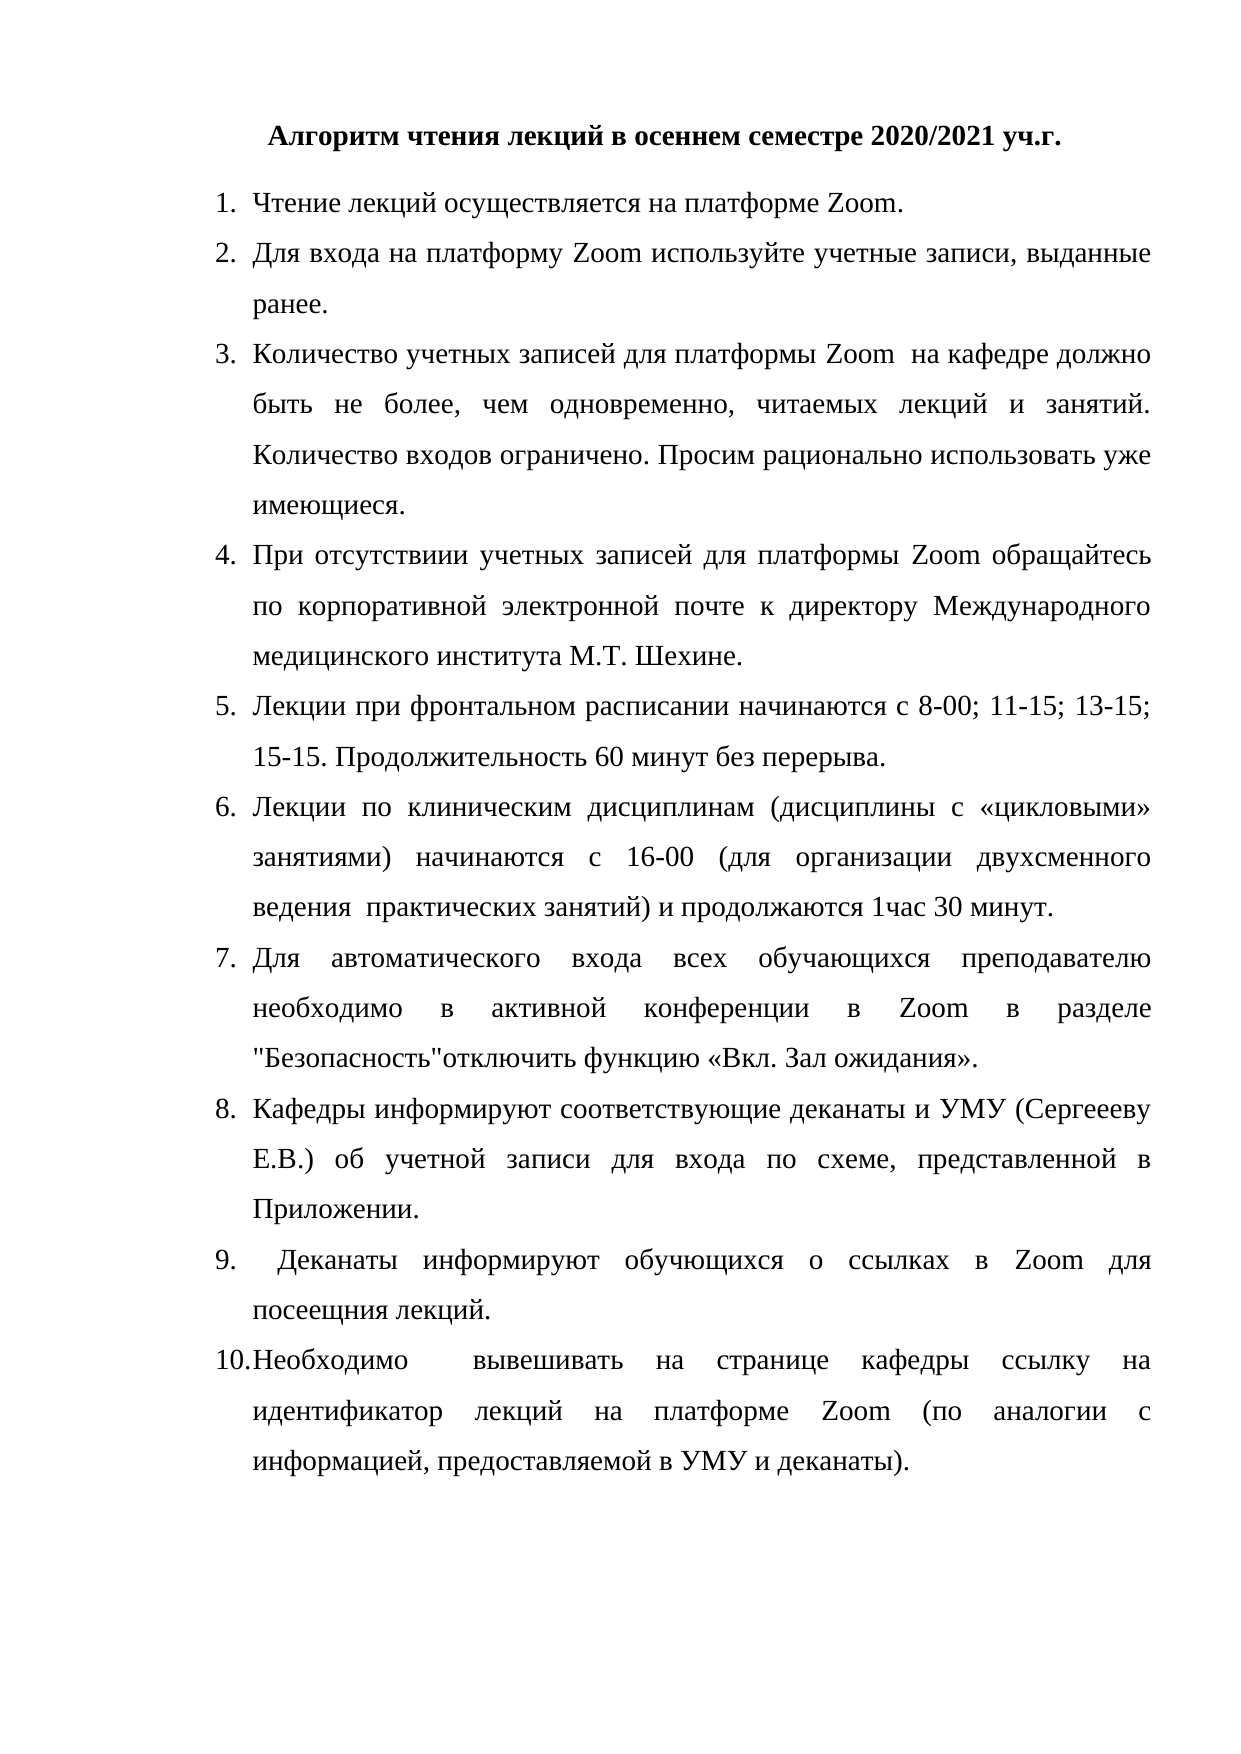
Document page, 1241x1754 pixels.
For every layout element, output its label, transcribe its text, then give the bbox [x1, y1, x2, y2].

list Для входа на платформу Zoom используйте учетные записи, выданные ранее. [215, 236, 1152, 319]
list Лекции по клиническим дисциплинам (дисциплины с «цикловыми» занятиями) начинаются с 16-00 (для организации двухсменного ведения практических занятий) и продолжаются 1час 30 минут. [215, 789, 1152, 923]
list Необходимо вывешивать на странице кафедры ссылку на идентификатор лекций на платформе Zoom (по аналогии с информацией, предоставляемой в УМУ и деканаты). [215, 1342, 1152, 1477]
list Кафедры информируют соответствующие деканаты и УМУ (Сергеееву Е.В.) об учетной записи для входа по схеме, представленной в Приложении. [215, 1091, 1152, 1225]
text Алгоритм чтения лекций в осеннем семестре 2020/2021 уч.г. [177, 118, 1152, 152]
list Количество учетных записей для платформы Zoom на кафедре должно быть не более, чем одновременно, читаемых лекций и занятий. Количество входов ограничено. Просим рационально использовать уже имеющиеся. [215, 336, 1152, 521]
list Деканаты информируют обучющихся о ссылках в Zoom для посеещния лекций. [215, 1242, 1152, 1326]
list Лекции при фронтальном расписании начинаются с 8-00; 11-15; 13-15; 15-15. Продолжительность 60 минут без перерыва. [215, 688, 1152, 772]
list При отсутствиии учетных записей для платформы Zoom обращайтесь по корпоративной электронной почте к директору Международного медицинского института М.Т. Шехине. [215, 537, 1152, 672]
list Для автоматического входа всех обучающихся преподавателю необходимо в активной конференции в Zoom в разделе "Безопасность"отключить функцию «Вкл. Зал ожидания». [215, 940, 1152, 1074]
list Чтение лекций осуществляется на платформе Zoom. [215, 185, 1152, 219]
